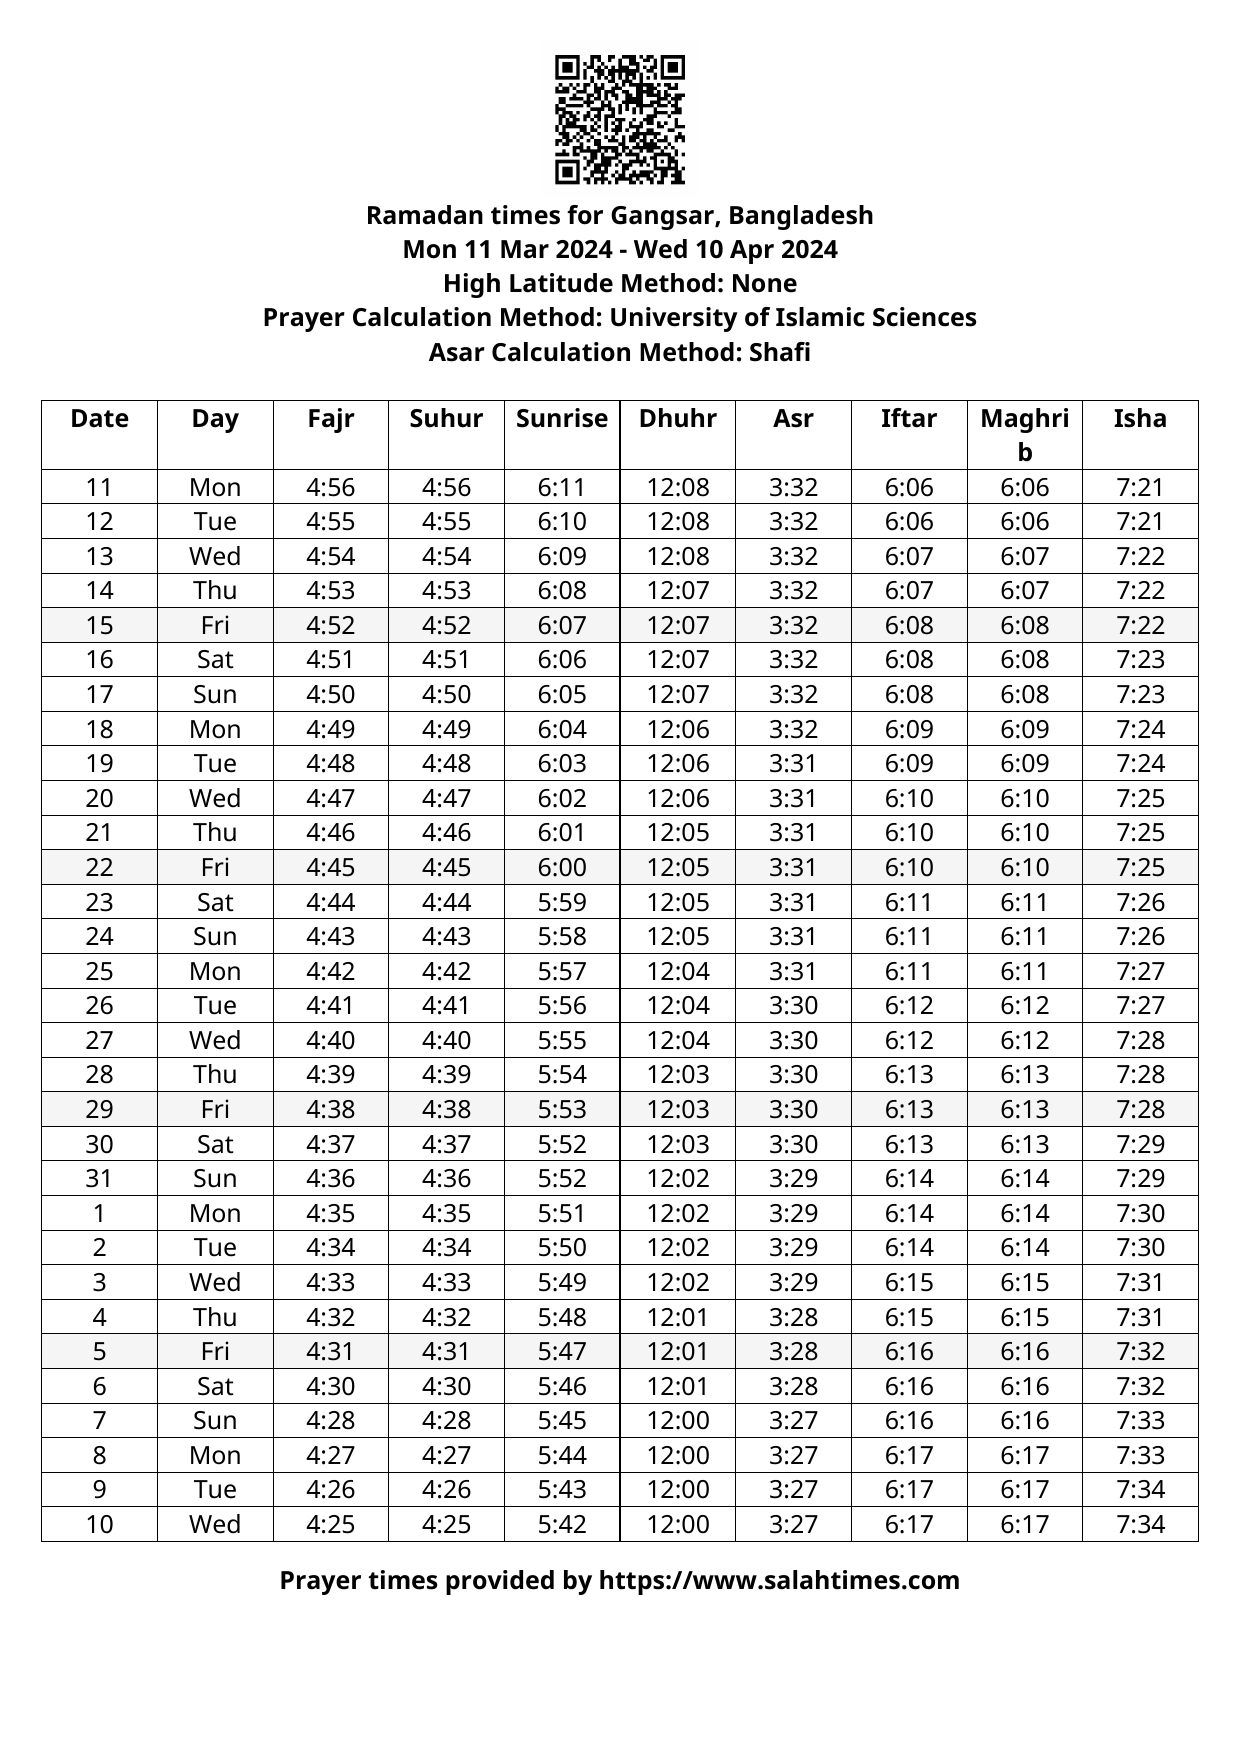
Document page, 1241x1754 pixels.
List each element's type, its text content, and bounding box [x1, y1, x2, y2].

table_cell 7:34 [1083, 1473, 1198, 1506]
table_cell 7:24 [1083, 746, 1198, 780]
table_cell 7:26 [1083, 919, 1198, 953]
table_cell 4:53 [274, 574, 388, 607]
table_cell 6:16 [852, 1404, 967, 1437]
table_cell 6:15 [968, 1300, 1082, 1333]
table_cell 6:10 [852, 816, 967, 849]
table_cell 7:32 [1083, 1334, 1198, 1368]
table_cell 4:31 [274, 1334, 388, 1368]
table_cell Wed [158, 1507, 273, 1541]
table_cell 4:31 [389, 1334, 504, 1368]
table_cell 4:33 [274, 1265, 388, 1299]
table_cell 5:55 [505, 1023, 619, 1057]
table_cell 6:17 [968, 1507, 1082, 1541]
table_cell Tue [158, 1231, 273, 1264]
text Mon 11 Mar 2024 - Wed 10 Apr 2024 [42, 232, 1198, 266]
table_cell 3:31 [736, 781, 851, 814]
table_cell 12:05 [621, 850, 735, 884]
table_cell 20 [42, 781, 157, 814]
table_cell 7:29 [1083, 1127, 1198, 1160]
table_cell 30 [42, 1127, 157, 1160]
table_cell 3:29 [736, 1231, 851, 1264]
table_cell 12:05 [621, 816, 735, 849]
table_cell 6:14 [968, 1161, 1082, 1195]
table_cell 6:06 [505, 643, 619, 676]
text High Latitude Method: None [42, 266, 1198, 300]
table_cell 26 [42, 989, 157, 1022]
table_cell Fri [158, 850, 273, 884]
table_cell 6:08 [852, 608, 967, 642]
table_cell 6:07 [852, 539, 967, 572]
table_cell 4:36 [389, 1161, 504, 1195]
table_cell 12:02 [621, 1231, 735, 1264]
table_cell 5:58 [505, 919, 619, 953]
table_cell 3:32 [736, 712, 851, 745]
table_cell 4:55 [389, 504, 504, 538]
table_cell 6:14 [852, 1196, 967, 1229]
table_cell 12:08 [621, 470, 735, 503]
table_cell 3:31 [736, 885, 851, 918]
table_cell 4:46 [389, 816, 504, 849]
table_cell 4:49 [274, 712, 388, 745]
table_cell 6:09 [852, 712, 967, 745]
table_cell 13 [42, 539, 157, 572]
table_cell 7:25 [1083, 781, 1198, 814]
table_cell 3:27 [736, 1438, 851, 1472]
table_cell 7:25 [1083, 850, 1198, 884]
table_cell 19 [42, 746, 157, 780]
table_cell 7:30 [1083, 1196, 1198, 1229]
table_cell Sun [158, 1161, 273, 1195]
table_cell 7:28 [1083, 1092, 1198, 1126]
table_header Iftar [852, 401, 967, 469]
table_cell 4:50 [274, 677, 388, 711]
table_cell 6:08 [968, 677, 1082, 711]
table_cell 6:16 [852, 1369, 967, 1402]
table_cell 6:17 [852, 1507, 967, 1541]
table_cell 2 [42, 1231, 157, 1264]
table_cell 4:36 [274, 1161, 388, 1195]
table_cell 5 [42, 1334, 157, 1368]
table_cell 22 [42, 850, 157, 884]
table_cell 4:26 [389, 1473, 504, 1506]
table_cell Sat [158, 885, 273, 918]
table_cell 6:16 [968, 1334, 1082, 1368]
table_cell 6:10 [968, 781, 1082, 814]
table_cell 6:03 [505, 746, 619, 780]
table_cell 25 [42, 954, 157, 987]
table_cell 4:37 [274, 1127, 388, 1160]
table_cell 12:00 [621, 1438, 735, 1472]
table_cell Mon [158, 712, 273, 745]
table_cell 4:27 [389, 1438, 504, 1472]
table_cell 12:02 [621, 1161, 735, 1195]
table_cell 5:51 [505, 1196, 619, 1229]
table_cell 4:48 [389, 746, 504, 780]
table_cell Thu [158, 816, 273, 849]
table_cell Tue [158, 1473, 273, 1506]
table_cell 7:23 [1083, 677, 1198, 711]
table_header Sunrise [505, 401, 619, 469]
table_cell 4:42 [274, 954, 388, 987]
table_cell 4:41 [274, 989, 388, 1022]
table_cell 7:33 [1083, 1404, 1198, 1437]
table_cell 3:28 [736, 1334, 851, 1368]
table_cell 6:11 [852, 919, 967, 953]
table_cell Thu [158, 574, 273, 607]
table_cell 4:52 [274, 608, 388, 642]
table_cell 6:13 [852, 1127, 967, 1160]
table_cell 12:07 [621, 677, 735, 711]
table_cell 3:32 [736, 643, 851, 676]
table_cell 4:54 [389, 539, 504, 572]
table_cell 7:27 [1083, 954, 1198, 987]
table_cell 6:09 [968, 712, 1082, 745]
table_cell 15 [42, 608, 157, 642]
table_cell 6:13 [968, 1058, 1082, 1091]
table_cell 4:27 [274, 1438, 388, 1472]
table_cell Sat [158, 643, 273, 676]
table_cell 12:04 [621, 1023, 735, 1057]
table_cell Sun [158, 1404, 273, 1437]
table_cell 5:52 [505, 1161, 619, 1195]
table_cell 12:00 [621, 1507, 735, 1541]
table_cell 3:28 [736, 1369, 851, 1402]
table_cell 4:53 [389, 574, 504, 607]
table_cell 6:15 [852, 1300, 967, 1333]
table_cell 7:25 [1083, 816, 1198, 849]
table_cell 4:37 [389, 1127, 504, 1160]
table_cell Mon [158, 1438, 273, 1472]
table_cell Wed [158, 781, 273, 814]
table_cell 4:46 [274, 816, 388, 849]
table_cell 5:59 [505, 885, 619, 918]
table_cell 6:16 [968, 1404, 1082, 1437]
table_cell 5:54 [505, 1058, 619, 1091]
table_cell 4:30 [274, 1369, 388, 1402]
table_cell 6:11 [968, 954, 1082, 987]
table_cell 6:14 [968, 1231, 1082, 1264]
table_cell Wed [158, 1023, 273, 1057]
table_cell 12:06 [621, 712, 735, 745]
table_cell 6:14 [968, 1196, 1082, 1229]
table_cell 4:52 [389, 608, 504, 642]
table_cell 6:14 [852, 1231, 967, 1264]
table_cell 6:08 [852, 677, 967, 711]
table_cell 6:10 [505, 504, 619, 538]
table_cell 7:21 [1083, 470, 1198, 503]
table_header Isha [1083, 401, 1198, 469]
table_cell 10 [42, 1507, 157, 1541]
table_cell 4:44 [389, 885, 504, 918]
table_cell 4:39 [274, 1058, 388, 1091]
table_cell 12:02 [621, 1196, 735, 1229]
table_cell 5:46 [505, 1369, 619, 1402]
table_cell 4:28 [274, 1404, 388, 1437]
table_cell 6:13 [852, 1092, 967, 1126]
table_cell 3:31 [736, 850, 851, 884]
table_cell 18 [42, 712, 157, 745]
table_cell 6:15 [852, 1265, 967, 1299]
table_cell 3:30 [736, 1023, 851, 1057]
table_cell 3:30 [736, 1127, 851, 1160]
table_cell 5:44 [505, 1438, 619, 1472]
table_header Suhur [389, 401, 504, 469]
table_cell 7:31 [1083, 1300, 1198, 1333]
table_cell 4:32 [274, 1300, 388, 1333]
table_cell 6:06 [852, 470, 967, 503]
table_cell 5:56 [505, 989, 619, 1022]
table_cell 23 [42, 885, 157, 918]
table_cell 4:41 [389, 989, 504, 1022]
table_header Asr [736, 401, 851, 469]
table_cell 4:33 [389, 1265, 504, 1299]
table_cell 4:38 [389, 1092, 504, 1126]
table_cell 4:39 [389, 1058, 504, 1091]
table_cell 6:08 [968, 608, 1082, 642]
table_cell 6:11 [505, 470, 619, 503]
table_cell 12:05 [621, 919, 735, 953]
table_cell 6:13 [968, 1092, 1082, 1126]
table_cell 3 [42, 1265, 157, 1299]
table_cell 6:17 [852, 1473, 967, 1506]
table_cell 8 [42, 1438, 157, 1472]
text Prayer Calculation Method: University of Islamic Sciences [42, 300, 1198, 334]
table_cell 7:34 [1083, 1507, 1198, 1541]
table_cell 6:07 [968, 539, 1082, 572]
table_cell 6:12 [968, 1023, 1082, 1057]
table_cell 7:22 [1083, 608, 1198, 642]
table_cell 6:14 [852, 1161, 967, 1195]
table_cell 3:32 [736, 574, 851, 607]
table_cell 31 [42, 1161, 157, 1195]
table_cell Sat [158, 1369, 273, 1402]
table_cell 6:00 [505, 850, 619, 884]
table_cell 3:29 [736, 1265, 851, 1299]
table_cell 7:28 [1083, 1023, 1198, 1057]
table_cell 12:03 [621, 1127, 735, 1160]
table_cell 4:38 [274, 1092, 388, 1126]
table_header Maghrib [968, 401, 1082, 469]
table_cell 6:10 [852, 850, 967, 884]
table_cell 6:11 [968, 919, 1082, 953]
text Prayer times provided by https://www.salahtimes.com [42, 1563, 1198, 1597]
table_cell 5:57 [505, 954, 619, 987]
table_cell 14 [42, 574, 157, 607]
table_cell 6:04 [505, 712, 619, 745]
table_cell Sun [158, 677, 273, 711]
table_cell 4:32 [389, 1300, 504, 1333]
table_cell 6:10 [852, 781, 967, 814]
table_cell Thu [158, 1300, 273, 1333]
table_cell 12:07 [621, 574, 735, 607]
table_cell 5:43 [505, 1473, 619, 1506]
table_cell 9 [42, 1473, 157, 1506]
table_cell Tue [158, 504, 273, 538]
table_cell 7:26 [1083, 885, 1198, 918]
table_cell 7:23 [1083, 643, 1198, 676]
table_cell Mon [158, 1196, 273, 1229]
table_cell 3:29 [736, 1161, 851, 1195]
table_cell 3:31 [736, 816, 851, 849]
table_cell 1 [42, 1196, 157, 1229]
table_cell 4:45 [389, 850, 504, 884]
table_cell 4:51 [274, 643, 388, 676]
table_cell 6:13 [968, 1127, 1082, 1160]
table_cell 6:08 [852, 643, 967, 676]
table_cell 6:07 [968, 574, 1082, 607]
table_cell 4:40 [274, 1023, 388, 1057]
table_cell 6:17 [968, 1473, 1082, 1506]
table_cell 3:30 [736, 1092, 851, 1126]
table_header Fajr [274, 401, 388, 469]
table_cell 6:06 [968, 504, 1082, 538]
table_cell 3:32 [736, 470, 851, 503]
table_cell 4:47 [389, 781, 504, 814]
table_cell 7:33 [1083, 1438, 1198, 1472]
table_cell 6:12 [968, 989, 1082, 1022]
table_cell 3:32 [736, 504, 851, 538]
table_cell 3:31 [736, 954, 851, 987]
table_cell 12:01 [621, 1300, 735, 1333]
table_cell 4:26 [274, 1473, 388, 1506]
table_cell 7:21 [1083, 504, 1198, 538]
table_cell Wed [158, 539, 273, 572]
table_cell 7:22 [1083, 574, 1198, 607]
table_cell Fri [158, 1334, 273, 1368]
table_cell 4:25 [389, 1507, 504, 1541]
table_cell 6:11 [852, 885, 967, 918]
table_cell 6:07 [505, 608, 619, 642]
table_header Date [42, 401, 157, 469]
table_cell 7:32 [1083, 1369, 1198, 1402]
table_cell 6:08 [968, 643, 1082, 676]
table_cell 12:03 [621, 1092, 735, 1126]
table_cell 5:47 [505, 1334, 619, 1368]
table_cell 3:31 [736, 919, 851, 953]
table_cell 6:16 [852, 1334, 967, 1368]
table_cell 5:49 [505, 1265, 619, 1299]
table_cell 4:34 [274, 1231, 388, 1264]
table_cell Thu [158, 1058, 273, 1091]
table_cell 4:47 [274, 781, 388, 814]
table_cell 12:08 [621, 539, 735, 572]
table_cell 4:56 [389, 470, 504, 503]
table_cell Wed [158, 1265, 273, 1299]
table_header Day [158, 401, 273, 469]
table_cell 12:07 [621, 608, 735, 642]
table_cell 5:45 [505, 1404, 619, 1437]
table_cell Mon [158, 470, 273, 503]
table_cell 12:02 [621, 1265, 735, 1299]
table_cell 3:27 [736, 1507, 851, 1541]
table_cell 6:10 [968, 816, 1082, 849]
table_cell 4:43 [389, 919, 504, 953]
table_cell 12:04 [621, 954, 735, 987]
table_cell 12:01 [621, 1369, 735, 1402]
table_cell 4:35 [274, 1196, 388, 1229]
table_cell 12:07 [621, 643, 735, 676]
table_header Dhuhr [621, 401, 735, 469]
table_cell 4:48 [274, 746, 388, 780]
table_cell 7:28 [1083, 1058, 1198, 1091]
table_cell 6:10 [968, 850, 1082, 884]
table_cell 12:08 [621, 504, 735, 538]
table_cell 6:12 [852, 989, 967, 1022]
table_cell 11 [42, 470, 157, 503]
table_cell 7:31 [1083, 1265, 1198, 1299]
table_cell 3:30 [736, 1058, 851, 1091]
picture [542, 41, 699, 198]
table_cell 6:17 [852, 1438, 967, 1472]
table_cell 29 [42, 1092, 157, 1126]
table_cell 4:45 [274, 850, 388, 884]
table_cell 6:11 [852, 954, 967, 987]
table_cell 3:30 [736, 989, 851, 1022]
table_cell 4:49 [389, 712, 504, 745]
table_cell Sun [158, 919, 273, 953]
table_cell 4:25 [274, 1507, 388, 1541]
table_cell 6:06 [852, 504, 967, 538]
table_cell 12:05 [621, 885, 735, 918]
table_cell 5:42 [505, 1507, 619, 1541]
table_cell 6:05 [505, 677, 619, 711]
table_cell 3:27 [736, 1404, 851, 1437]
table_cell Mon [158, 954, 273, 987]
table_cell 7:27 [1083, 989, 1198, 1022]
table_cell 4 [42, 1300, 157, 1333]
table_cell 6:08 [505, 574, 619, 607]
table_cell 4:51 [389, 643, 504, 676]
table_cell 6:12 [852, 1023, 967, 1057]
table_cell 4:50 [389, 677, 504, 711]
table_cell 24 [42, 919, 157, 953]
table_cell 6 [42, 1369, 157, 1402]
table_cell 4:43 [274, 919, 388, 953]
table_cell 3:32 [736, 677, 851, 711]
table_cell 3:29 [736, 1196, 851, 1229]
table_cell 12 [42, 504, 157, 538]
table_cell 21 [42, 816, 157, 849]
table_cell 4:54 [274, 539, 388, 572]
table_cell 6:07 [852, 574, 967, 607]
table_cell 7 [42, 1404, 157, 1437]
table_cell 28 [42, 1058, 157, 1091]
table_cell 6:15 [968, 1265, 1082, 1299]
table_cell 4:30 [389, 1369, 504, 1402]
table_cell 6:01 [505, 816, 619, 849]
table_cell 3:31 [736, 746, 851, 780]
table_cell 12:00 [621, 1404, 735, 1437]
table_cell 12:01 [621, 1334, 735, 1368]
table_cell 4:42 [389, 954, 504, 987]
table_cell 5:52 [505, 1127, 619, 1160]
table_cell 4:35 [389, 1196, 504, 1229]
table_cell Fri [158, 1092, 273, 1126]
table_cell 6:02 [505, 781, 619, 814]
table_cell 3:27 [736, 1473, 851, 1506]
table_cell 16 [42, 643, 157, 676]
table_cell 7:24 [1083, 712, 1198, 745]
table_cell Tue [158, 989, 273, 1022]
table_cell 4:28 [389, 1404, 504, 1437]
table_cell 7:22 [1083, 539, 1198, 572]
table_cell 4:34 [389, 1231, 504, 1264]
table_cell 3:28 [736, 1300, 851, 1333]
table_cell Sat [158, 1127, 273, 1160]
table_cell 17 [42, 677, 157, 711]
text Ramadan times for Gangsar, Bangladesh [42, 198, 1198, 232]
table_cell 3:32 [736, 539, 851, 572]
table_cell 4:40 [389, 1023, 504, 1057]
table_cell 7:29 [1083, 1161, 1198, 1195]
table_cell Fri [158, 608, 273, 642]
table_cell 12:03 [621, 1058, 735, 1091]
table_cell 12:04 [621, 989, 735, 1022]
table_cell 6:13 [852, 1058, 967, 1091]
table_cell 7:30 [1083, 1231, 1198, 1264]
table_cell 4:44 [274, 885, 388, 918]
table_cell 27 [42, 1023, 157, 1057]
table_cell 6:09 [505, 539, 619, 572]
table_cell 5:50 [505, 1231, 619, 1264]
table_cell 6:06 [968, 470, 1082, 503]
table_cell 6:09 [852, 746, 967, 780]
table_cell 6:17 [968, 1438, 1082, 1472]
table_cell 4:55 [274, 504, 388, 538]
table_cell 3:32 [736, 608, 851, 642]
text Asar Calculation Method: Shafi [42, 334, 1198, 368]
table_cell 5:53 [505, 1092, 619, 1126]
table_cell 4:56 [274, 470, 388, 503]
table_cell 6:11 [968, 885, 1082, 918]
table_cell Tue [158, 746, 273, 780]
table_cell 5:48 [505, 1300, 619, 1333]
table_cell 6:16 [968, 1369, 1082, 1402]
table_cell 12:06 [621, 746, 735, 780]
table_cell 12:06 [621, 781, 735, 814]
table_cell 12:00 [621, 1473, 735, 1506]
table_cell 6:09 [968, 746, 1082, 780]
